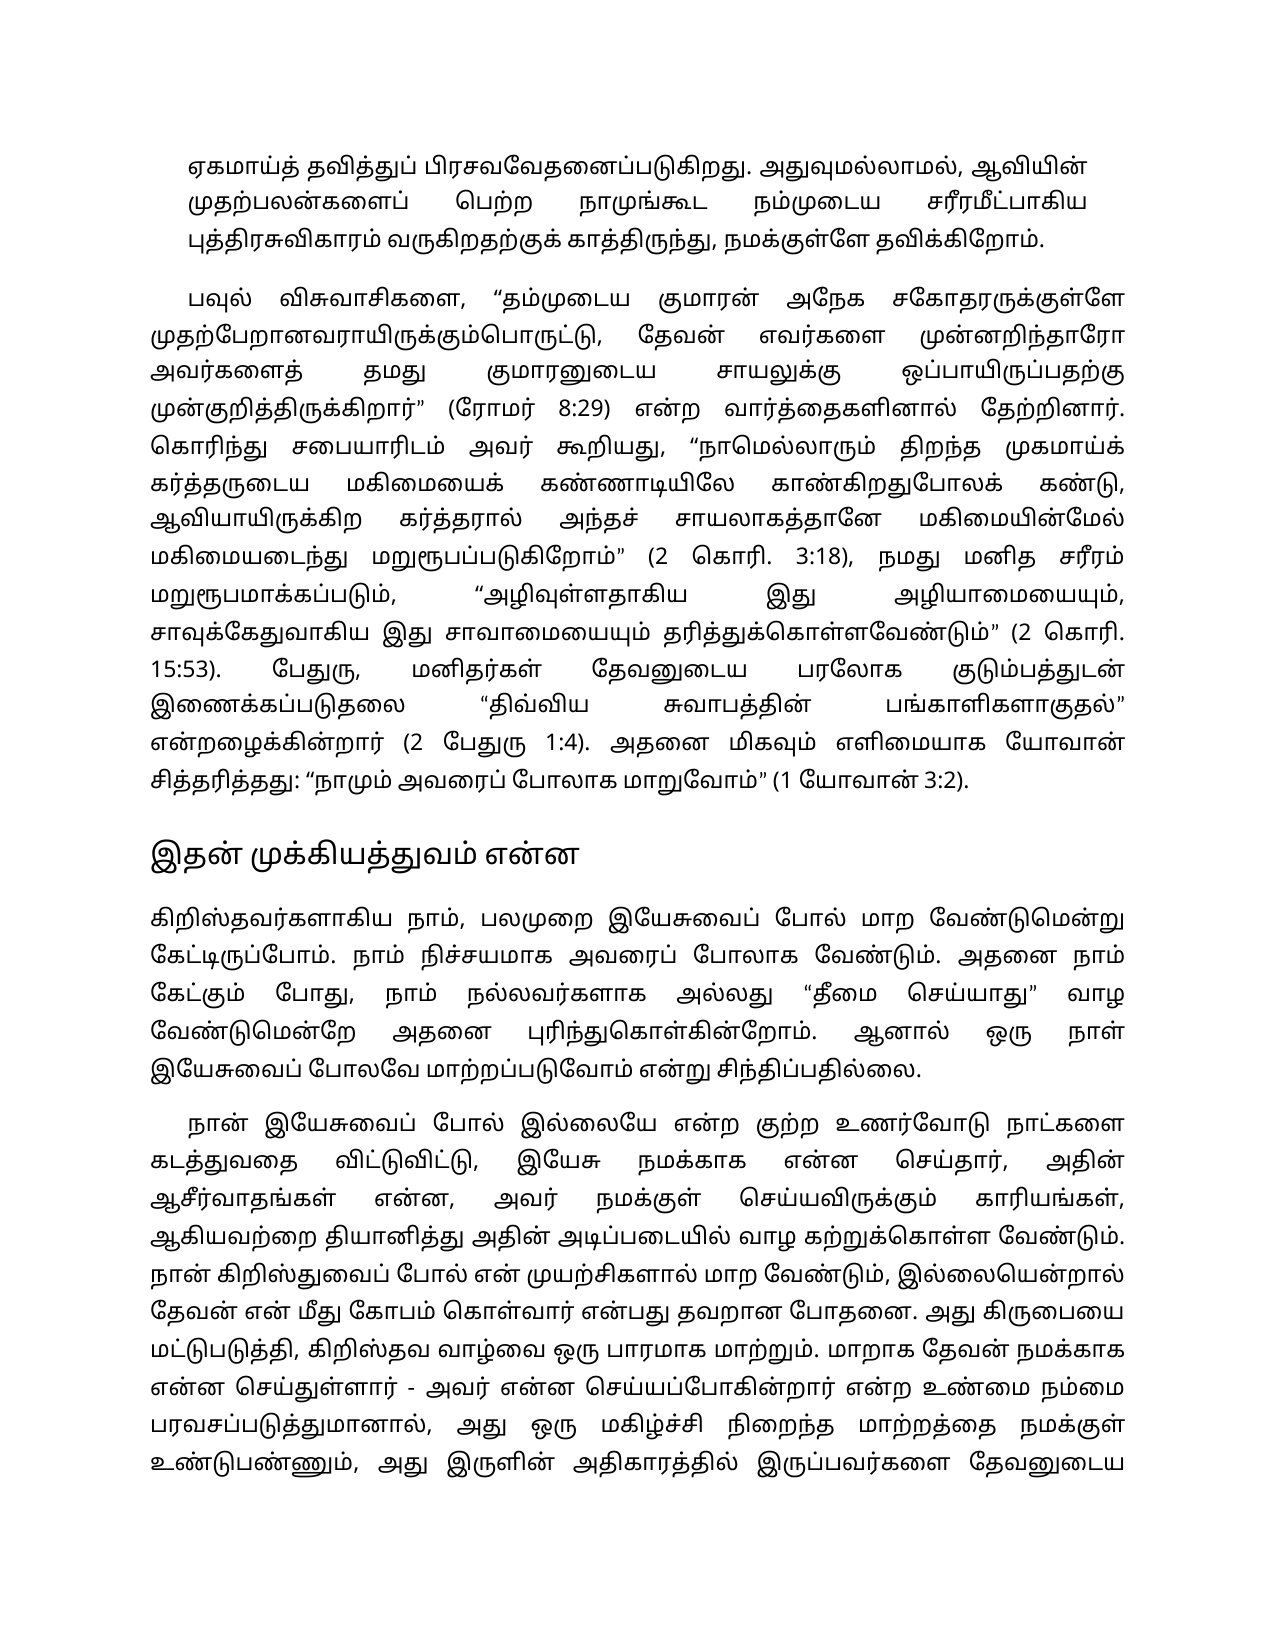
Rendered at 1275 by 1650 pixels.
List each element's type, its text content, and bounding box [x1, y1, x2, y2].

text கிறிஸ்தவர்களாகிய நாம், பலமுறை இயேசுவைப் போல் மாற வேண்டுமென்று கேட்டிருப்போம். நாம் நிச்சயமாக அவரைப் போலாக வேண்டும். அதனை நாம் கேட்கும் போது, நாம் நல்லவர்களாக அல்லது “தீமை செய்யாது” வாழ வேண்டுமென்றே அதனை புரிந்துகொள்கின்றோம். ஆனால் ஒரு நாள் இயேசுவைப் போலவே மாற்றப்படுவோம் என்று சிந்திப்பதில்லை. [150, 902, 1125, 1086]
text இதன் முக்கியத்துவம் என்ன [150, 839, 1125, 875]
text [150, 1111, 1125, 1479]
text பவுல் விசுவாசிகளை, “தம்முடைய குமாரன் அநேக சகோதரருக்குள்ளே முதற்பேறானவராயிருக்கும்பொருட்டு, தேவன் எவர்களை முன்னறிந்தாரோ அவர்களைத் தமது குமாரனுடைய சாயலுக்கு ஒப்பாயிருப்பதற்கு முன்குறித்திருக்கிறார்” (ரோமர் 8:29) என்ற வார்த்தைகளினால் தேற்றினார். கொரிந்து சபையாரிடம் அவர் கூறியது, “நாமெல்லாரும் திறந்த முகமாய்க் கர்த்தருடைய மகிமையைக் கண்ணாடியிலே காண்கிறதுபோலக் கண்டு, ஆவியாயிருக்கிற கர்த்தரால் அந்தச் சாயலாகத்தானே மகிமையின்மேல் மகிமையடைந்து மறுரூபப்படுகிறோம்” (2 கொரி. 3:18), நமது மனித சரீரம் மறுரூபமாக்கப்படும், “அழிவுள்ளதாகிய இது அழியாமையையும், சாவுக்கேதுவாகிய இது சாவாமையையும் தரித்துக்கொள்ளவேண்டும்” (2 கொரி. 15:53). பேதுரு, மனிதர்கள் தேவனுடைய பரலோக குடும்பத்துடன் இணைக்கப்படுதலை “திவ்விய சுவாபத்தின் பங்காளிகளாகுதல்” என்றழைக்கின்றார் (2 பேதுரு 1:4). அதனை மிகவும் எளிமையாக யோவான் சித்தரித்தது: “நாமும் அவரைப் போலாக மாறுவோம்” (1 யோவான் 3:2). [150, 281, 1125, 797]
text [187, 150, 1087, 256]
